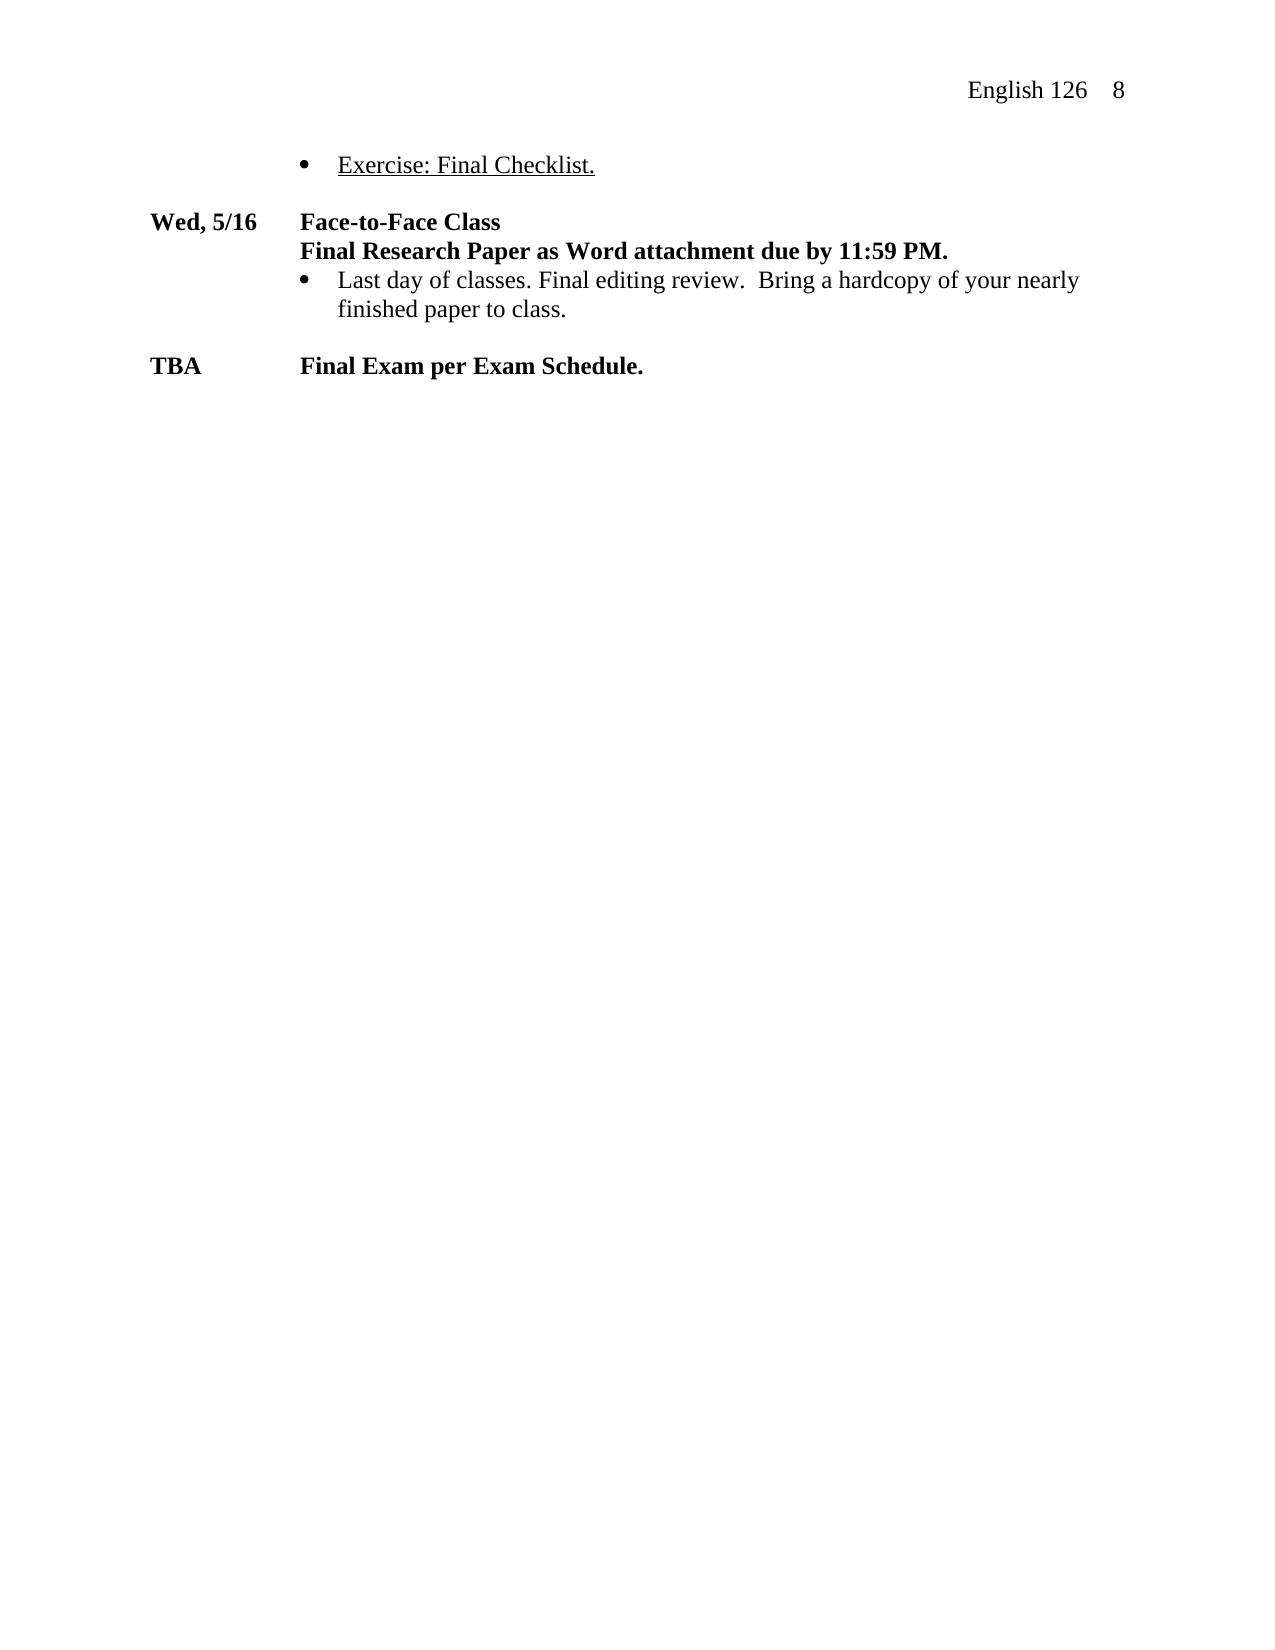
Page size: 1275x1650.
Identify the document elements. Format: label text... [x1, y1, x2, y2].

list Last day of classes. Final editing review. Bring a hardcopy of your nearly finished paper to class. [300, 265, 1125, 322]
text Final Research Paper as Word attachment due by 11:59 PM. [150, 236, 1125, 265]
text Wed, 5/16 Face-to-Face Class [150, 207, 1125, 236]
list Exercise: Final Checklist. [300, 150, 1125, 179]
text TBA Final Exam per Exam Schedule. [150, 351, 1125, 380]
